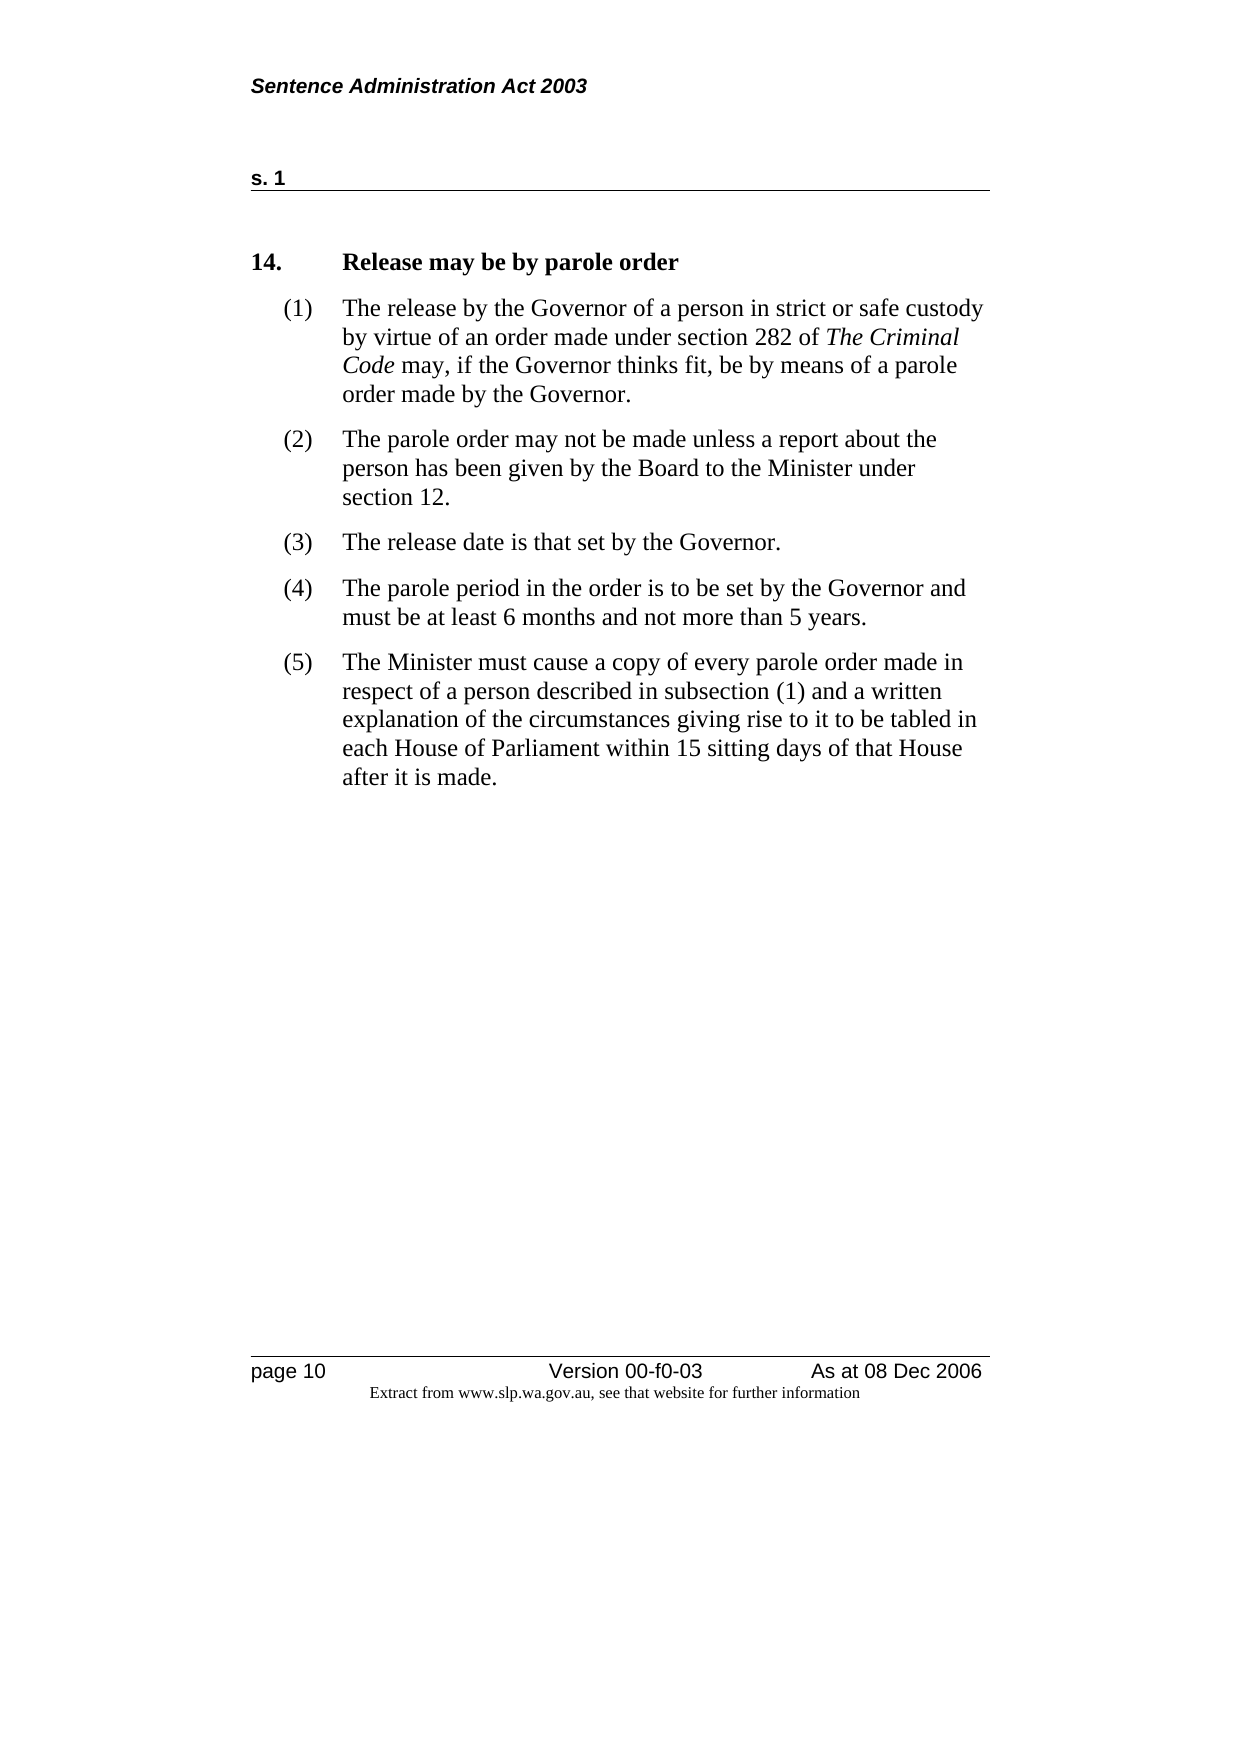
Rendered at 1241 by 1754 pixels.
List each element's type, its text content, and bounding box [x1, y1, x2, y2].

text (4) The parole period in the order is to be set by the Governor and must be at least 6 months and not more than 5 years. [251, 573, 990, 630]
text (3) The release date is that set by the Governor. [251, 527, 990, 556]
subtitle 14. Release may be by parole order [251, 247, 990, 276]
text (1) The release by the Governor of a person in strict or safe custody by virtue of an order made under section 282 of The Criminal Code may, if the Governor thinks fit, be by means of a parole order made by the Governor. [251, 293, 990, 408]
text (2) The parole order may not be made unless a report about the person has been given by the Board to the Minister under section 12. [251, 424, 990, 511]
text (5) The Minister must cause a copy of every parole order made in respect of a person described in subsection (1) and a written explanation of the circumstances giving rise to it to be tabled in each House of Parliament within 15 sitting days of that House after it is made. [251, 647, 990, 791]
